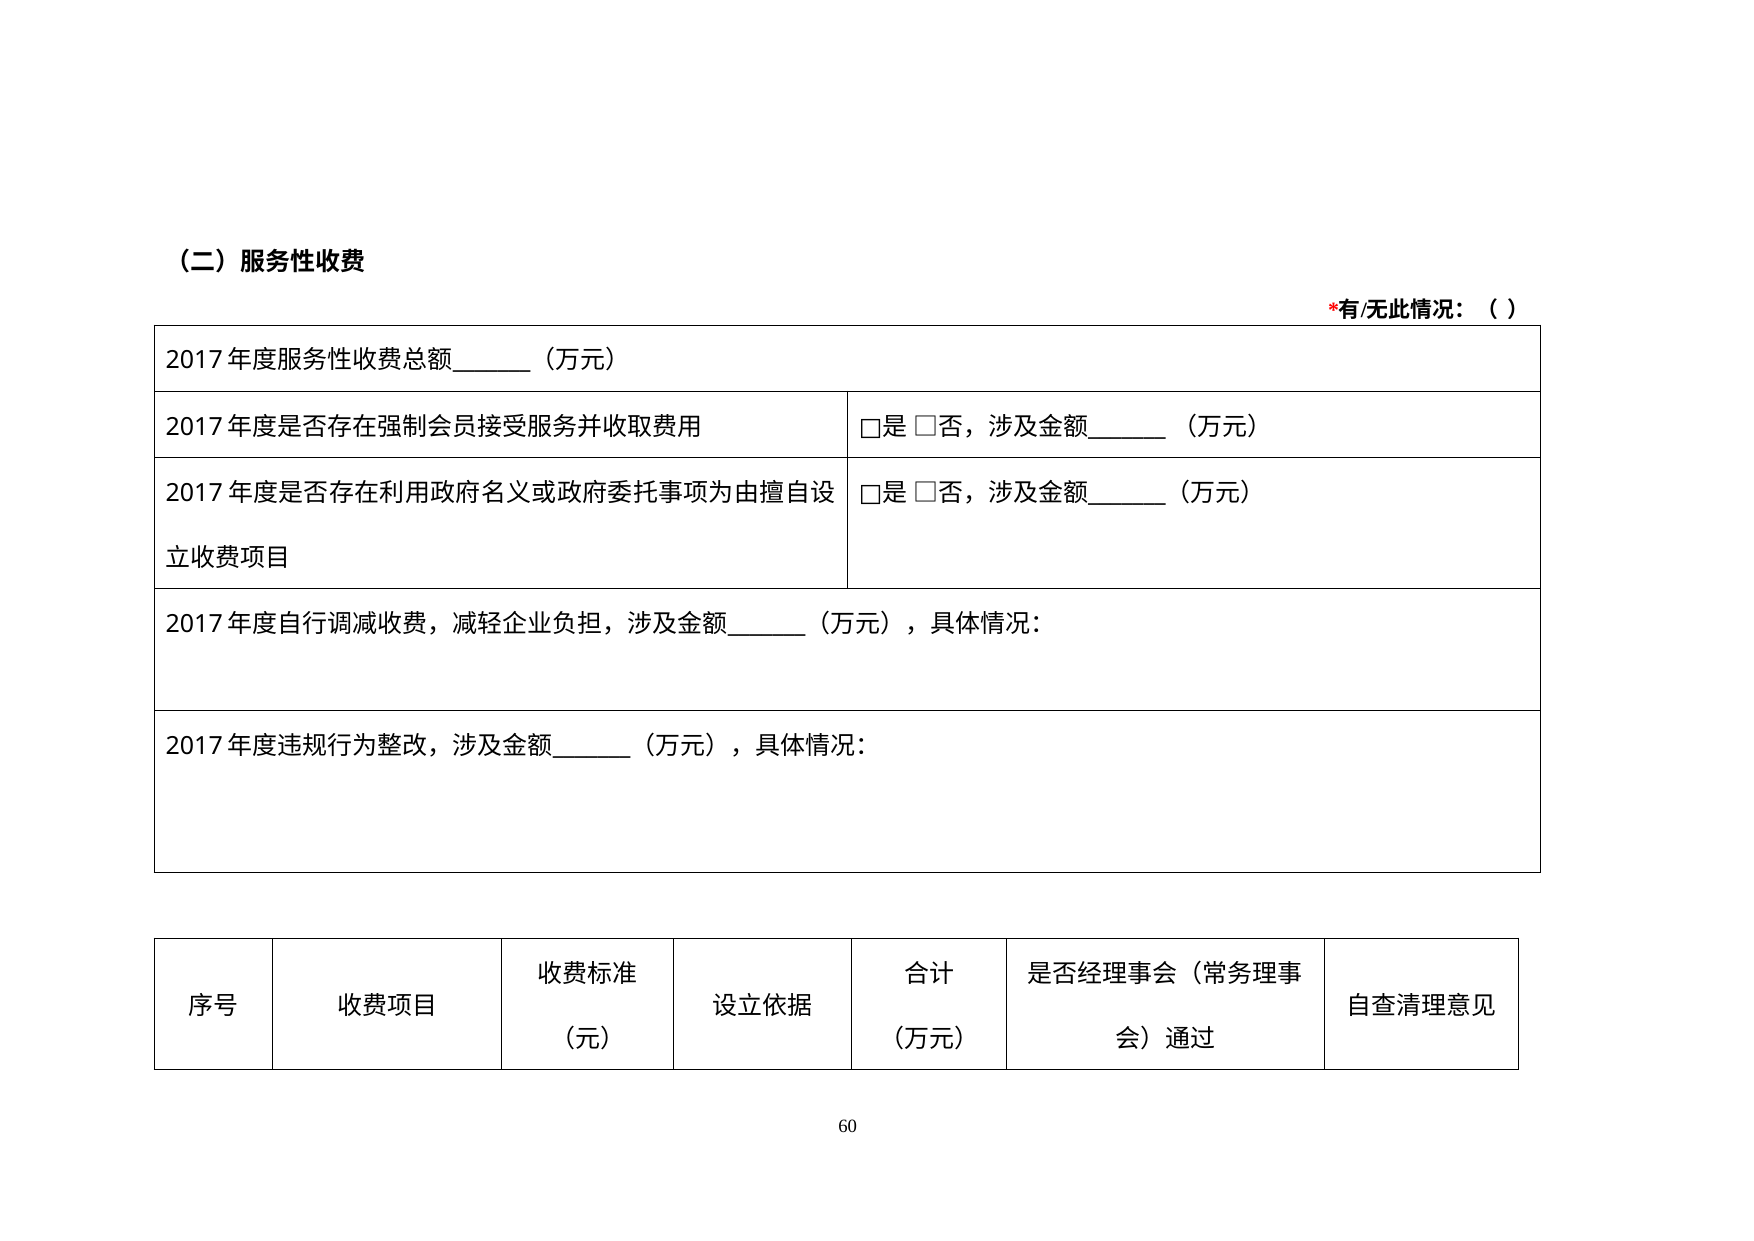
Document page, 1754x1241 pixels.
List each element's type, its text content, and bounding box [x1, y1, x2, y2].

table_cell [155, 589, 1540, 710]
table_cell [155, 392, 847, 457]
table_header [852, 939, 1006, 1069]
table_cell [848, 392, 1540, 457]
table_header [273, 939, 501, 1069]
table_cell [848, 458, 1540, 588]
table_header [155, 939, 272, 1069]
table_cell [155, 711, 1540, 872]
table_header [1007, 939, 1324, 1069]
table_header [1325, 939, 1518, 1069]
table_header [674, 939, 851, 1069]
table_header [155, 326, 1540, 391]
text （二）服务性收费 [166, 227, 1529, 292]
text *有/无此情况：（ ） [177, 292, 1529, 324]
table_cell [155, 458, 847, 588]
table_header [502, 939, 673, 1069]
